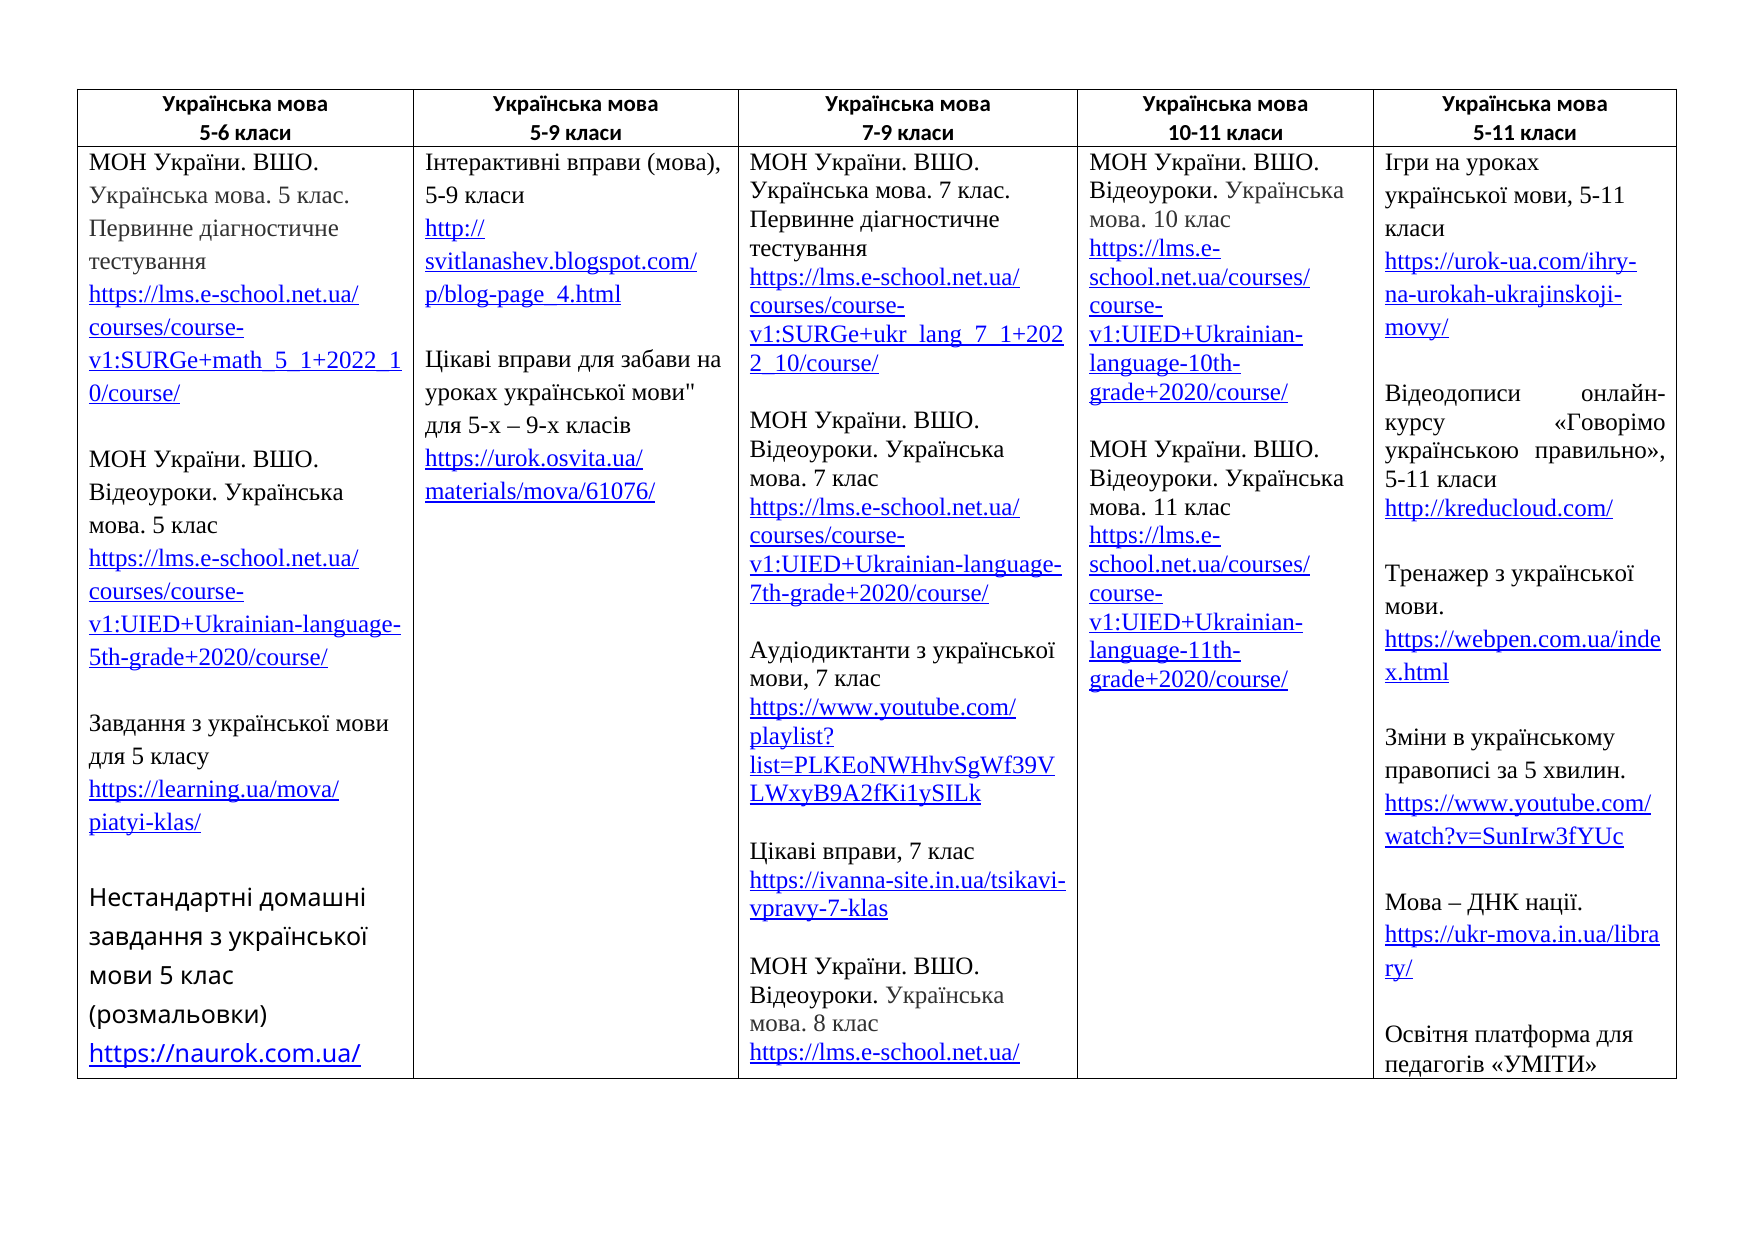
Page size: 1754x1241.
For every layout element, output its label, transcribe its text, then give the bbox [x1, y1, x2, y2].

table_header Українська мова 5-9 класи [414, 90, 738, 146]
table_header Українська мова 7-9 класи [739, 90, 1077, 146]
table_header Українська мова 5-6 класи [78, 90, 413, 146]
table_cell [1078, 147, 1373, 1078]
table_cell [1374, 147, 1676, 1078]
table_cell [739, 147, 1077, 1078]
table_header Українська мова 5-11 класи [1374, 90, 1676, 146]
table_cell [78, 147, 413, 1078]
table_header Українська мова 10-11 класи [1078, 90, 1373, 146]
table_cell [414, 147, 738, 1078]
